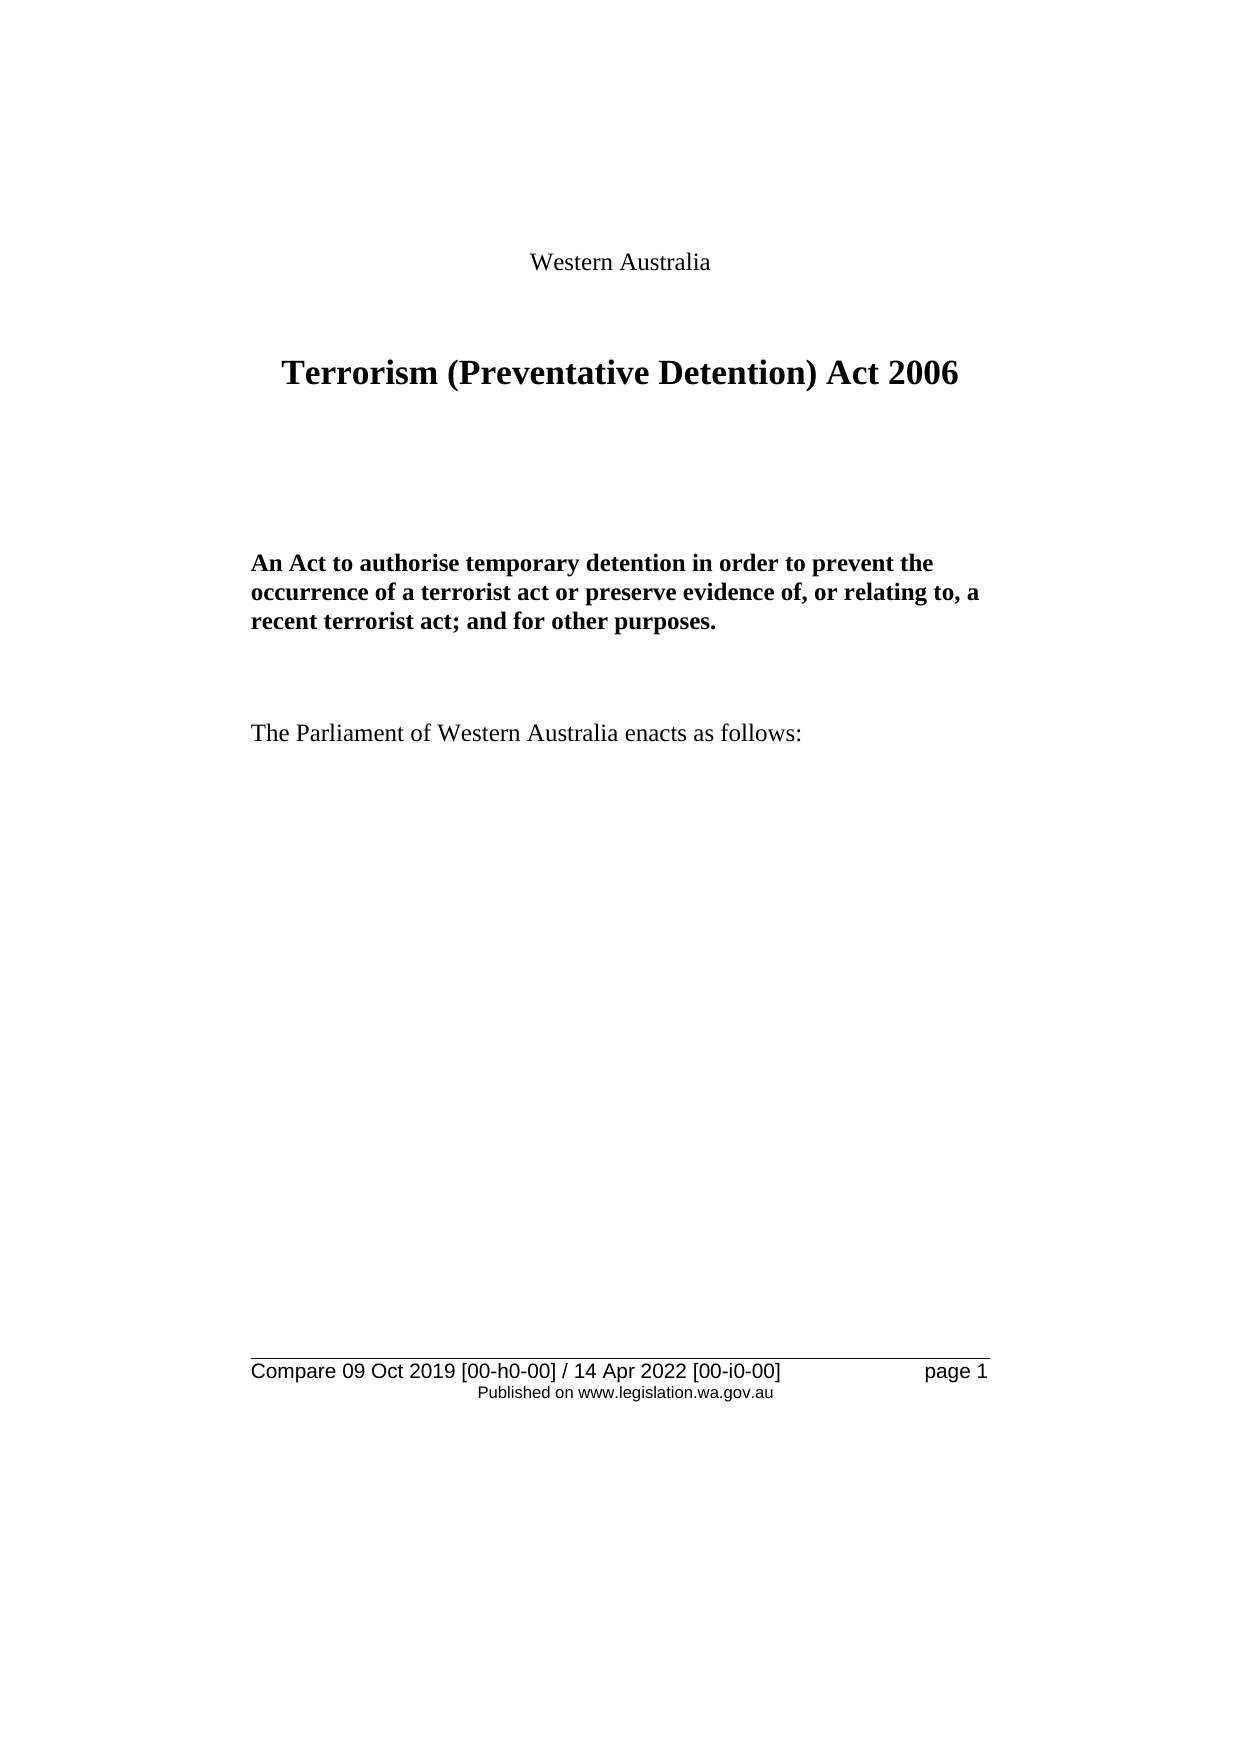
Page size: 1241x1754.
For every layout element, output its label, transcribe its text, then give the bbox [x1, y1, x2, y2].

text Terrorism (Preventative Detention) Act 2006 [251, 351, 990, 392]
text Western Australia [251, 247, 990, 276]
text The Parliament of Western Australia enacts as follows: [251, 718, 990, 747]
title An Act to authorise temporary detention in order to prevent the occurrence of a terrorist act or preserve evidence of, or relating to, a recent terrorist act; and for other purposes. [251, 548, 990, 634]
